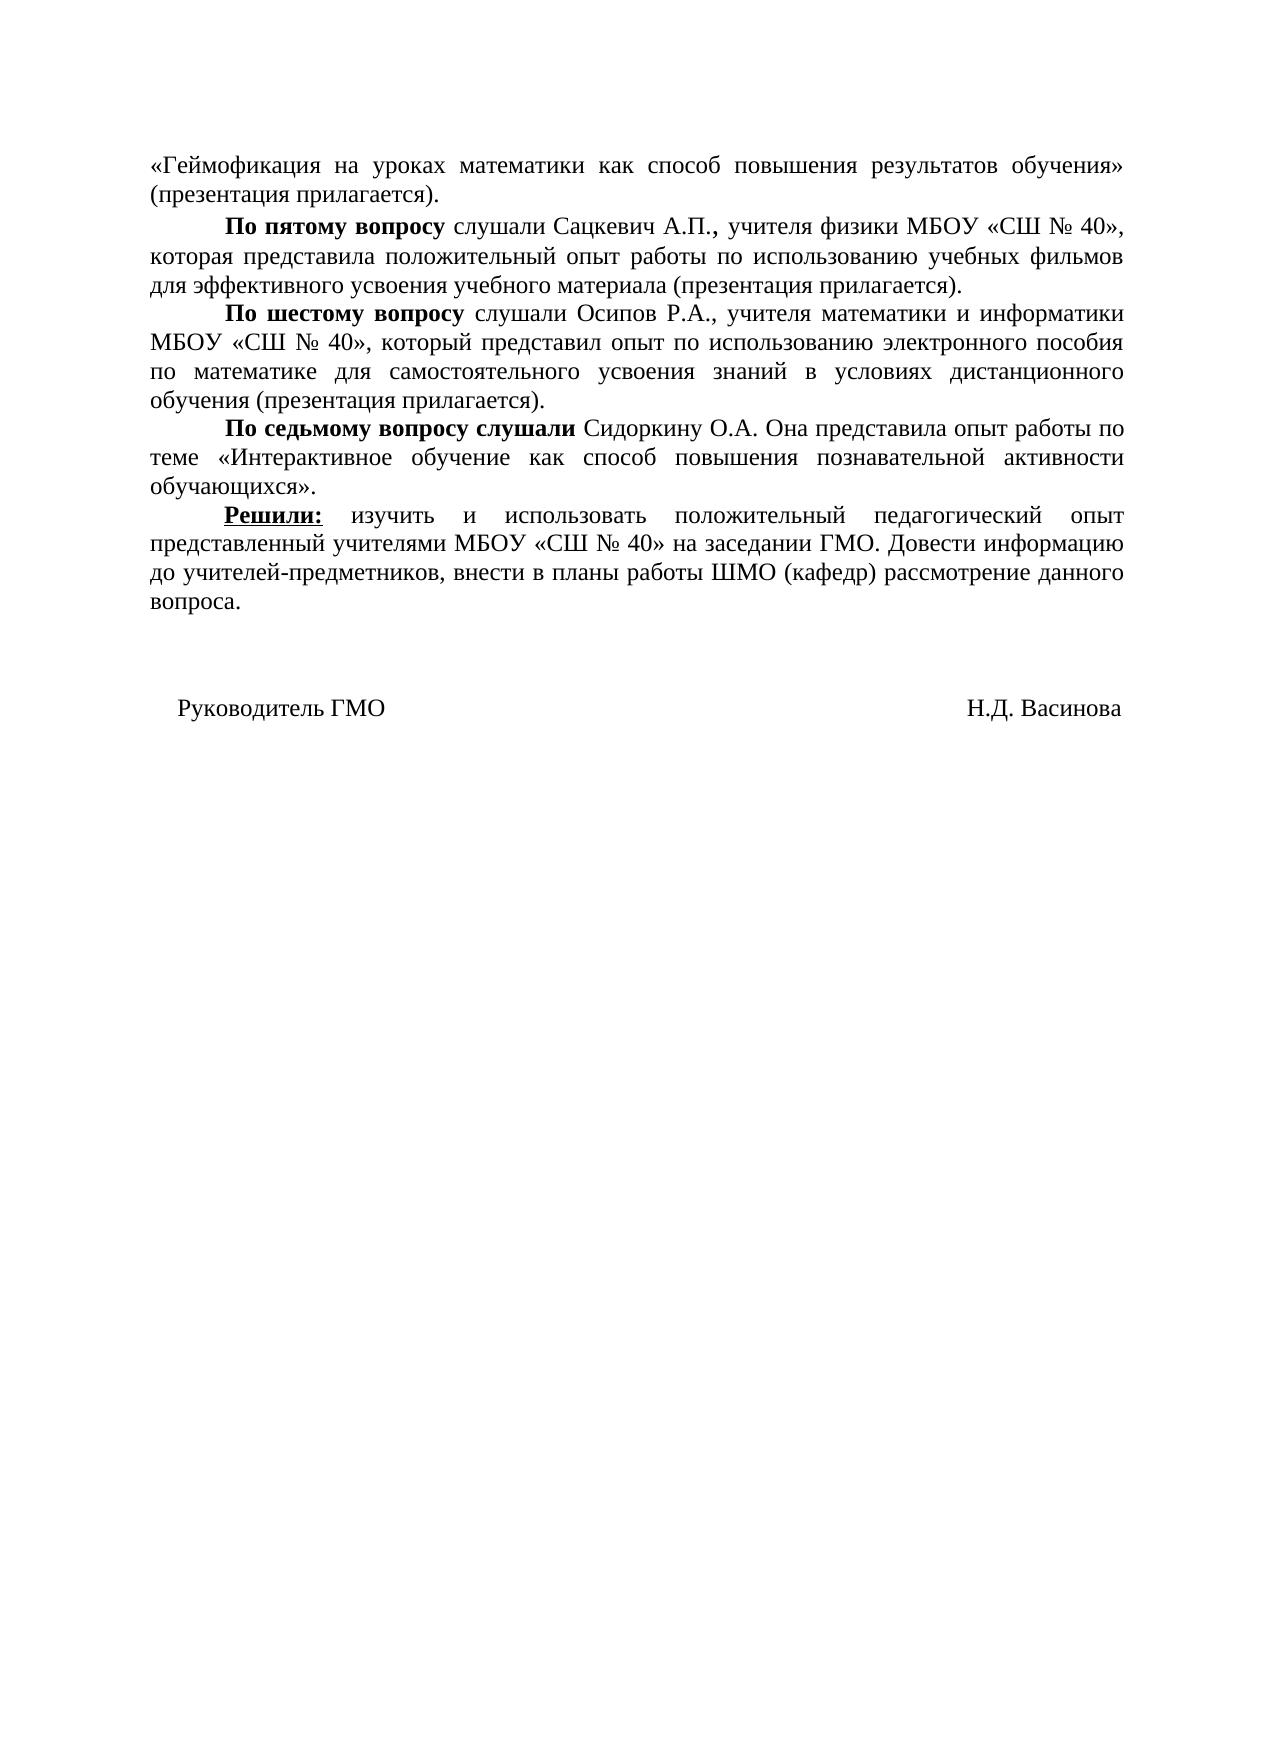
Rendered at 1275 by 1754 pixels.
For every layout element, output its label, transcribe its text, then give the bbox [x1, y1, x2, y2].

text Решили: изучить и использовать положительный педагогический опыт представленный учителями МБОУ «СШ № 40» на заседании ГМО. Довести информацию до учителей-предметников, внести в планы работы ШМО (кафедр) рассмотрение данного вопроса. [150, 500, 1125, 615]
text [150, 150, 1125, 207]
list По шестому вопросу слушали Осипов Р.А., учителя математики и информатики МБОУ «СШ № 40», который представил опыт по использованию электронного пособия по математике для самостоятельного усвоения знаний в условиях дистанционного обучения (презентация прилагается). [150, 298, 1125, 413]
text Руководитель ГМО Н.Д. Васинова [177, 693, 1125, 722]
list По пятому вопросу слушали Сацкевич А.П., учителя физики МБОУ «СШ № 40», которая представила положительный опыт работы по использованию учебных фильмов для эффективного усвоения учебного материала (презентация прилагается). [150, 207, 1125, 298]
list По седьмому вопросу слушали Сидоркину О.А. Она представила опыт работы по теме «Интерактивное обучение как способ повышения познавательной активности обучающихся». [150, 413, 1125, 500]
